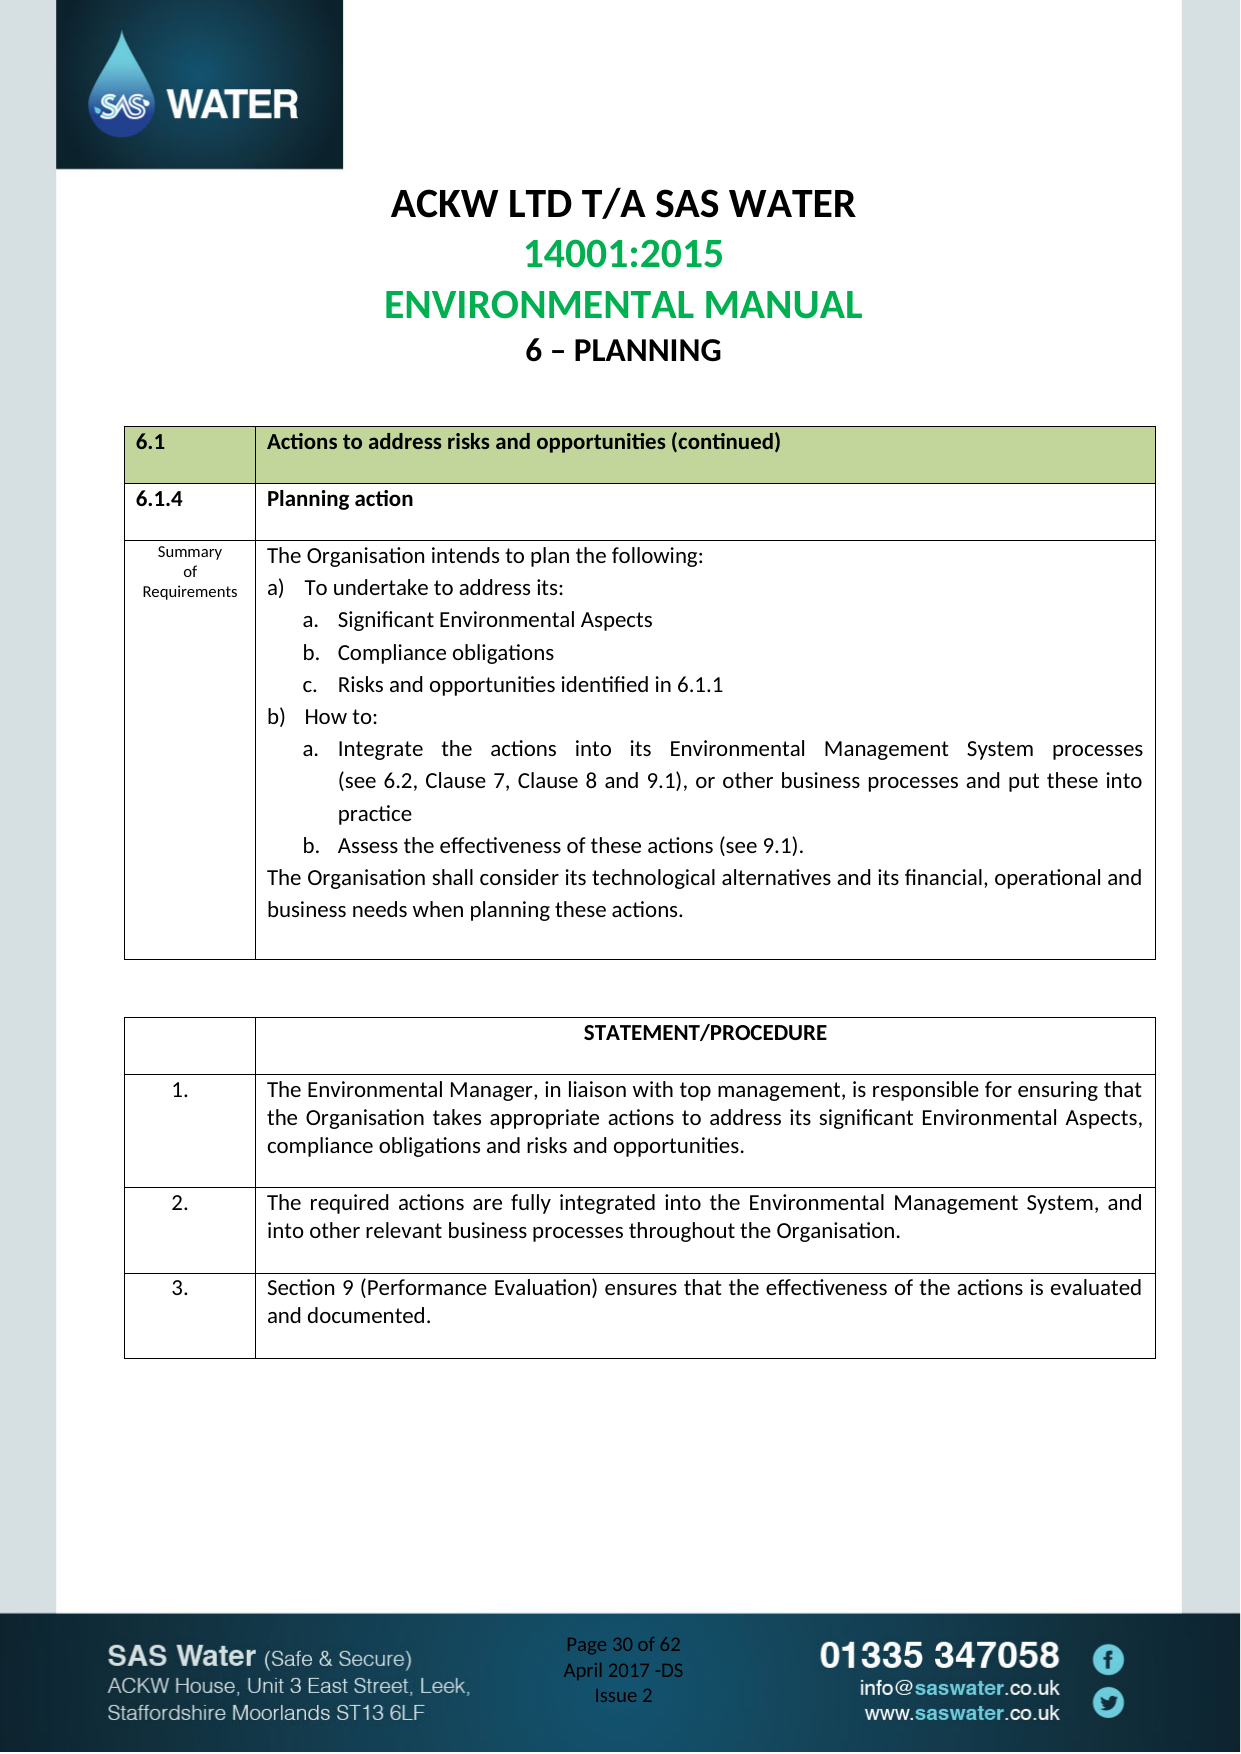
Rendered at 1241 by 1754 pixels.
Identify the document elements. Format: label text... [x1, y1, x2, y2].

table_cell Planning action [256, 484, 1155, 540]
table_cell The Environmental Manager, in liaison with top management, is responsible for ensuring that the Organisation takes appropriate actions to address its significant Environmental Aspects, compliance obligations and risks and opportunities. [256, 1075, 1155, 1187]
table_cell Section 9 (Performance Evaluation) ensures that the effectiveness of the actions is evaluated and documented. [256, 1274, 1155, 1357]
table_cell The Organisation intends to plan the following: To undertake to address its: Significant Environmental Aspects Compliance obligations Risks and opportunities identified in 6.1.1 How to: Integrate the actions into its Environmental Management System processes (see 6.2, Clause 7, Clause 8 and 9.1), or other business processes and put these into practice Assess the effectiveness of these actions (see 9.1). The Organisation shall consider its technological alternatives and its financial, operational and business needs when planning these actions. [256, 541, 1155, 959]
table_cell Summary of Requirements [125, 541, 255, 959]
picture [0, 0, 1241, 1752]
table_header STATEMENT/PROCEDURE [256, 1018, 1155, 1074]
table_cell The required actions are fully integrated into the Environmental Management System, and into other relevant business processes throughout the Organisation. [256, 1188, 1155, 1272]
table_cell 6.1.4 [125, 484, 255, 540]
table_header 6.1 [125, 427, 255, 483]
table_header [125, 1018, 255, 1074]
table_cell [125, 1075, 255, 1187]
table_header Actions to address risks and opportunities (continued) [256, 427, 1155, 483]
table_cell [125, 1188, 255, 1272]
table_cell [125, 1274, 255, 1357]
text 6 – PLANNING [112, 329, 1134, 370]
